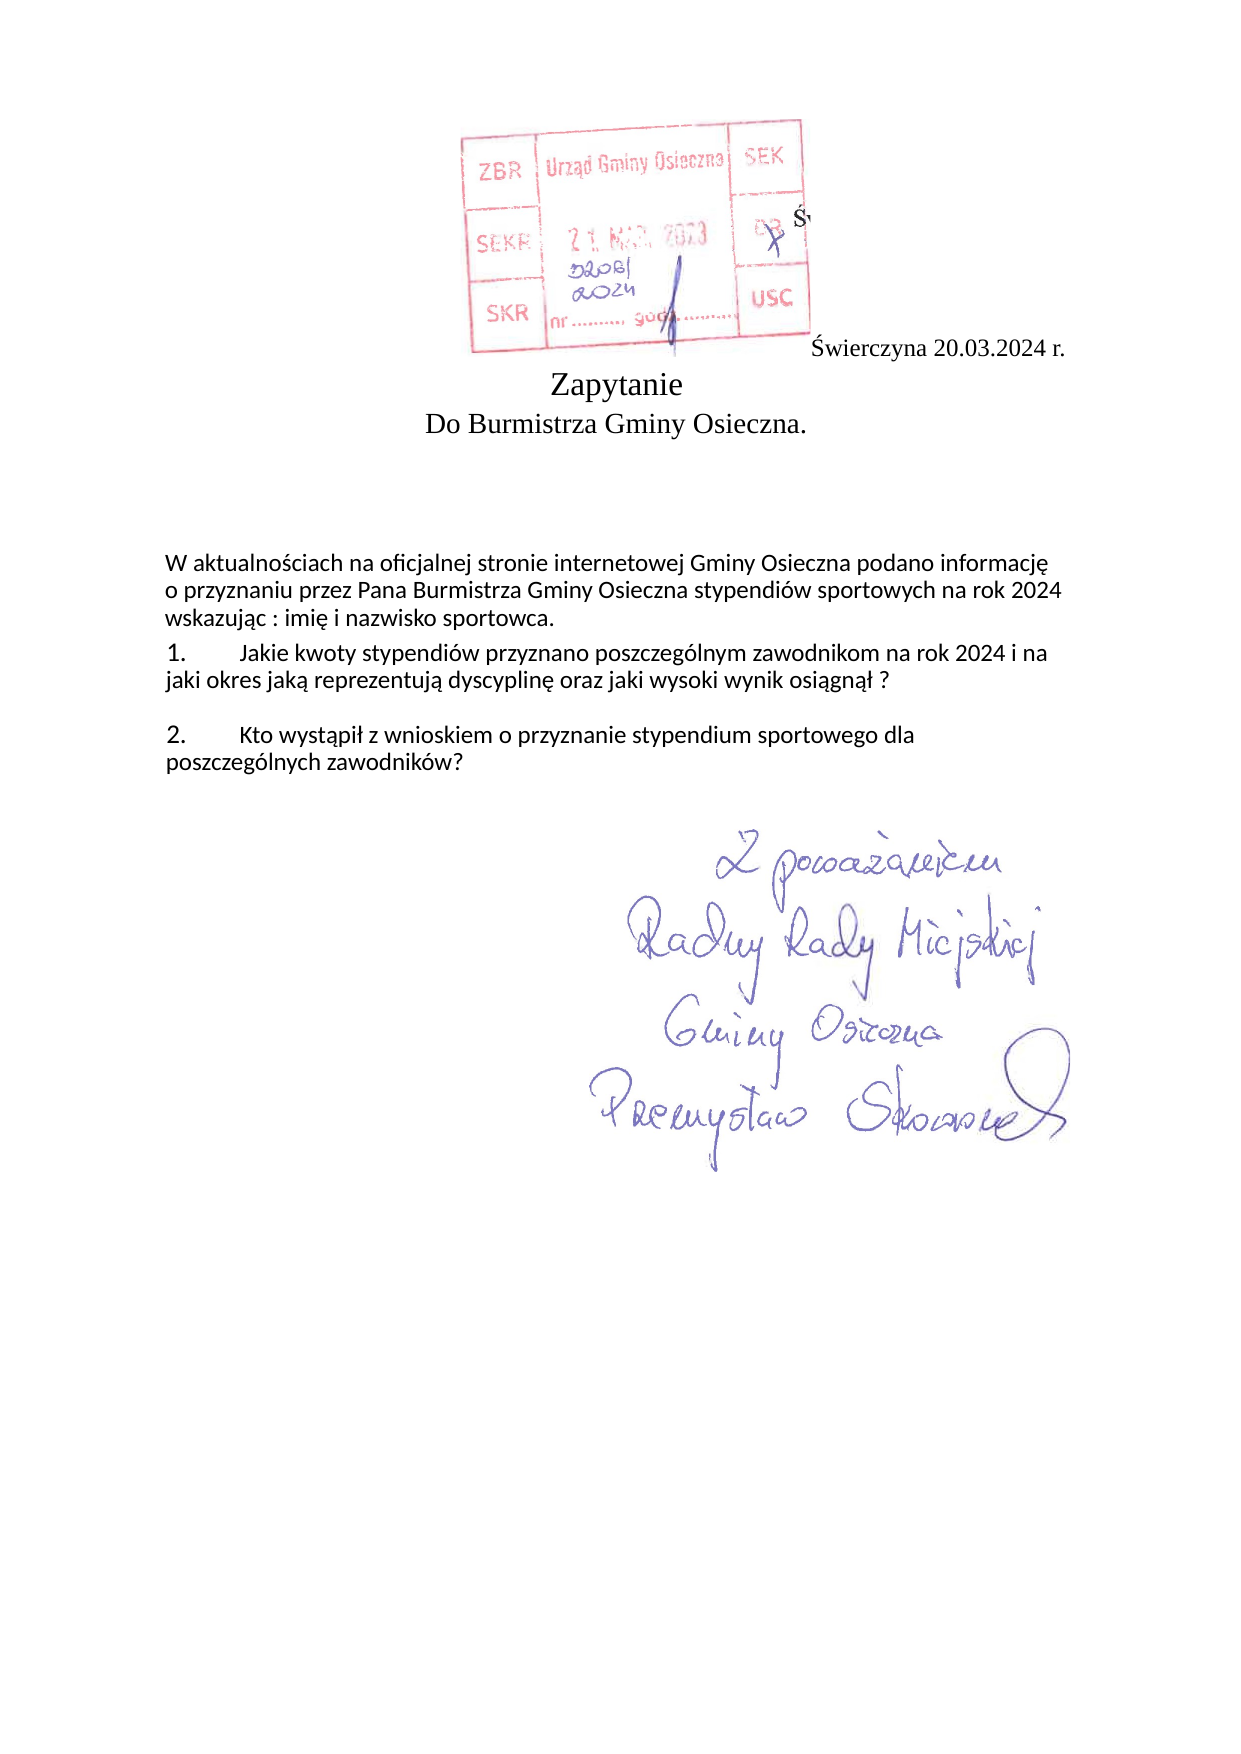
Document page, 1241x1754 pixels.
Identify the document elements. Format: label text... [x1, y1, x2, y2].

list Jakie kwoty stypendiów przyznano poszczególnym zawodnikom na rok 2024 i na jaki okres jaką reprezentują dyscyplinę oraz jaki wysoki wynik osiągnął ? [166, 638, 1064, 695]
picture [460, 119, 811, 357]
list Kto wystąpił z wnioskiem o przyznanie stypendium sportowego dla poszczególnych zawodników? [166, 719, 1064, 776]
text W aktualnościach na oficjalnej stronie internetowej Gminy Osieczna podano informację o przyznaniu przez Pana Burmistrza Gminy Osieczna stypendiów sportowych na rok 2024 wskazując : imię i nazwisko sportowca. [164, 550, 1064, 632]
text Do Burmistrza Gminy Osieczna. [167, 406, 1065, 439]
subtitle Zapytanie [167, 364, 1065, 402]
picture [589, 829, 1071, 1172]
